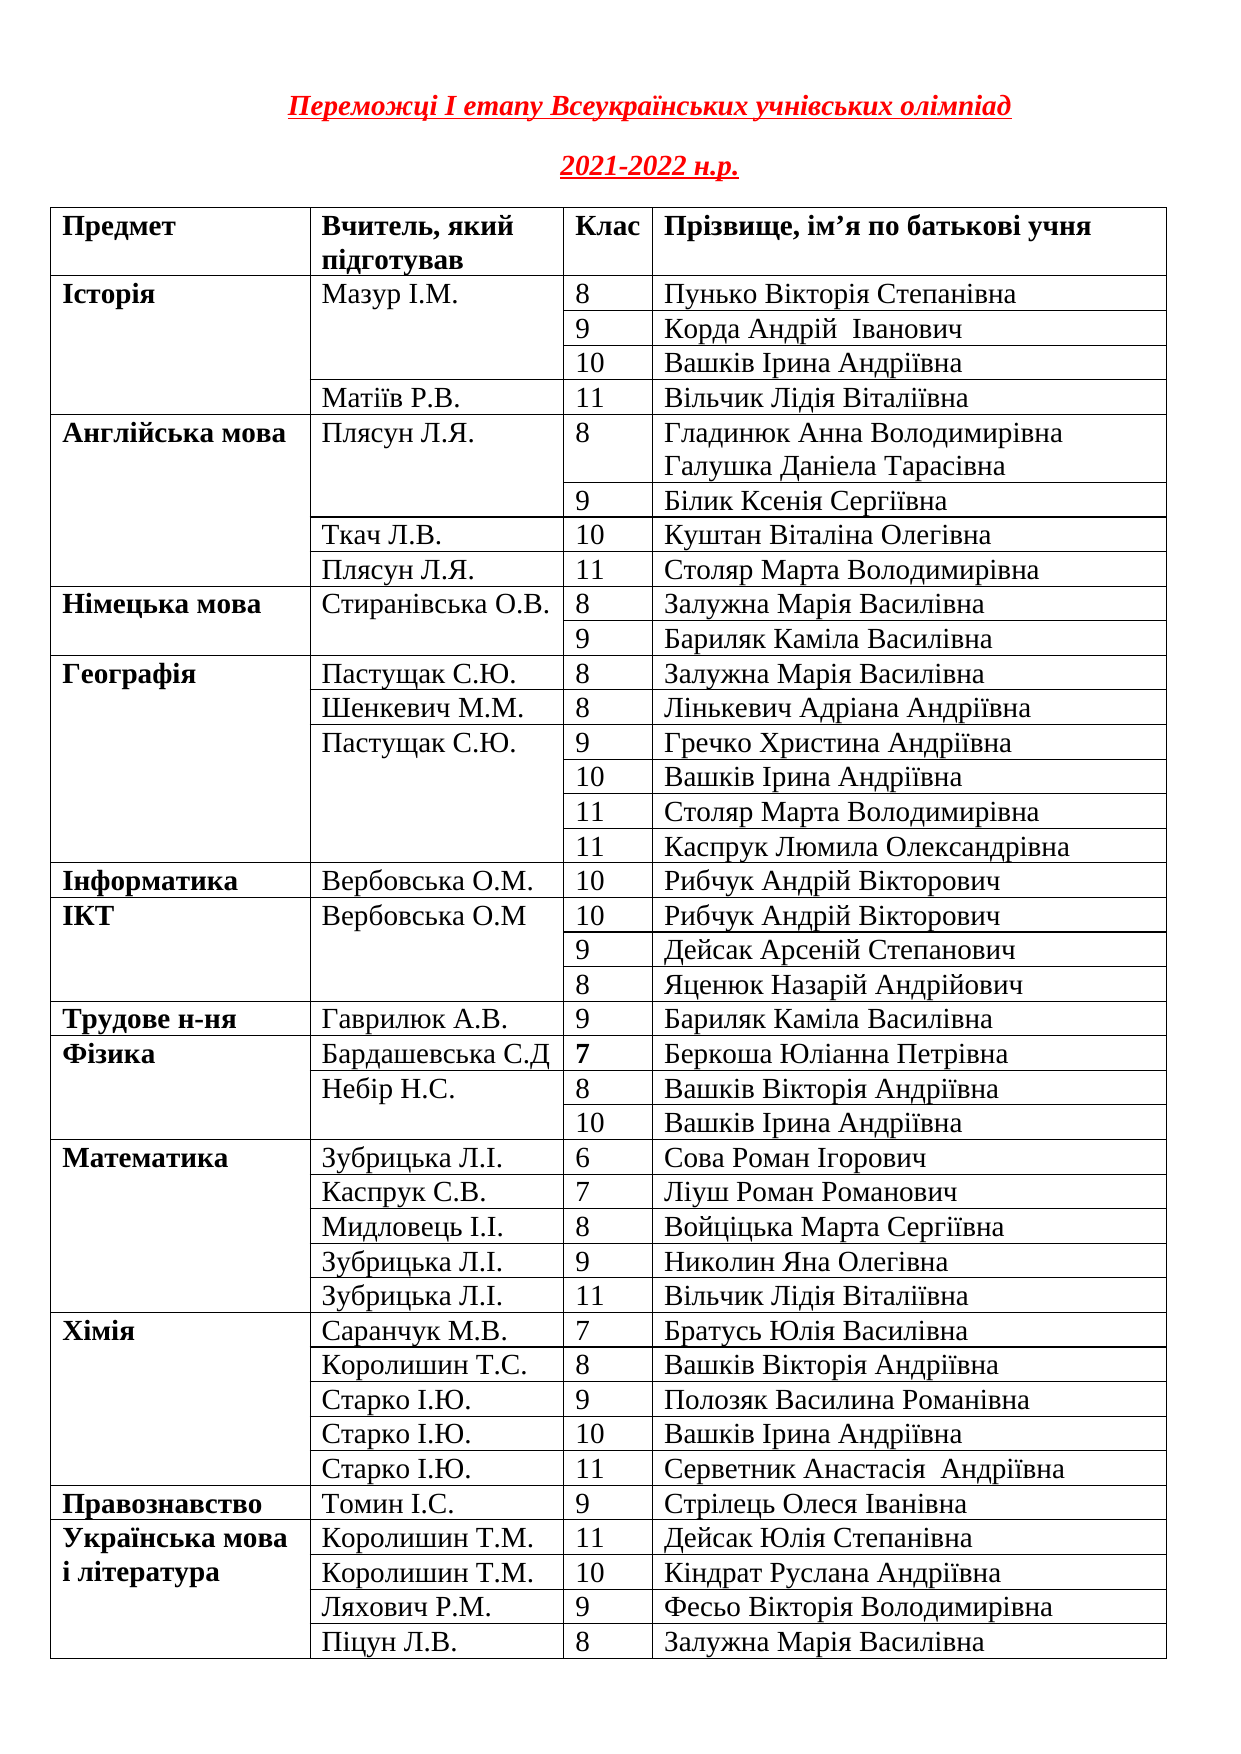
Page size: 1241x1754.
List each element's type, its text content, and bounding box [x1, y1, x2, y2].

table_cell Вашків Ірина Андріївна [653, 1417, 1166, 1450]
table_cell Старко І.Ю. [311, 1451, 563, 1485]
table_cell 10 [564, 346, 652, 379]
table_cell Небір Н.С. [311, 1071, 563, 1139]
table_cell Вербовська О.М [311, 898, 563, 1001]
table_cell Залужна Марія Василівна [653, 587, 1166, 620]
table_cell Залужна Марія Василівна [653, 656, 1166, 689]
table_cell Каспрук Люмила Олександрівна [653, 829, 1166, 862]
table_cell Бардашевська С.Д [311, 1036, 563, 1070]
table_cell Вільчик Лідія Віталіївна [653, 380, 1166, 414]
table_cell 9 [564, 311, 652, 344]
table_cell 8 [564, 1624, 652, 1658]
table_cell Старко І.Ю. [311, 1382, 563, 1416]
table_cell Томин І.С. [311, 1486, 563, 1519]
table_cell Сова Роман Ігорович [653, 1140, 1166, 1173]
table_cell 11 [564, 829, 652, 862]
table_cell 7 [564, 1313, 652, 1346]
table_cell 10 [564, 518, 652, 551]
table_cell 7 [564, 1175, 652, 1208]
table_cell Стиранівська О.В. [311, 587, 563, 655]
table_cell Трудове н-ня [51, 1002, 310, 1035]
table_cell Білик Ксенія Сергіївна [653, 483, 1166, 516]
table_cell Вашків Вікторія Андріївна [653, 1348, 1166, 1381]
table_cell Бариляк Каміла Василівна [653, 1002, 1166, 1035]
table_cell Зубрицька Л.І. [311, 1140, 563, 1173]
table_cell 11 [564, 1278, 652, 1312]
table_cell Рибчук Андрій Вікторович [653, 898, 1166, 931]
table_cell Фізика [51, 1036, 310, 1139]
table_cell Гладинюк Анна Володимирівна Галушка Даніела Тарасівна [653, 415, 1166, 482]
table_cell Бариляк Каміла Василівна [653, 621, 1166, 655]
table_cell 8 [564, 690, 652, 724]
table_cell 9 [564, 1244, 652, 1277]
table_cell Матіїв Р.В. [311, 380, 563, 414]
table_cell Беркоша Юліанна Петрівна [653, 1036, 1166, 1070]
table_cell Плясун Л.Я. [311, 552, 563, 586]
text Переможці І етапу Всеукраїнських учнівських олімпіад [148, 88, 1152, 122]
table_cell Каспрук С.В. [311, 1175, 563, 1208]
table_cell 10 [564, 1105, 652, 1139]
table_cell Українська мова і література [51, 1520, 310, 1658]
table_cell Вашків Ірина Андріївна [653, 760, 1166, 793]
table_cell Полозяк Василина Романівна [653, 1382, 1166, 1416]
table_cell Дейсак Юлія Степанівна [653, 1520, 1166, 1554]
table_header Вчитель, який підготував [311, 208, 563, 275]
text 2021-2022 н.р. [148, 148, 1152, 181]
table_cell 8 [564, 276, 652, 310]
table_cell Зубрицька Л.І. [311, 1278, 563, 1312]
table_cell 9 [564, 621, 652, 655]
table_cell Мидловець І.І. [311, 1209, 563, 1243]
table_cell Столяр Марта Володимирівна [653, 794, 1166, 828]
table_cell Вашків Ірина Андріївна [653, 1105, 1166, 1139]
table_cell Вербовська О.М. [311, 863, 563, 897]
table_cell Николин Яна Олегівна [653, 1244, 1166, 1277]
table_cell Корда Андрій Іванович [653, 311, 1166, 344]
table_cell Яценюк Назарій Андрійович [653, 967, 1166, 1001]
table_cell 6 [564, 1140, 652, 1173]
table_cell Англійська мова [51, 415, 310, 586]
table_cell 10 [564, 1417, 652, 1450]
table_cell Братусь Юлія Василівна [653, 1313, 1166, 1346]
table_cell Математика [51, 1140, 310, 1312]
table_cell Інформатика [51, 863, 310, 897]
table_header Прізвище, ім’я по батькові учня [653, 208, 1166, 275]
table_cell Королишин Т.М. [311, 1520, 563, 1554]
table_cell Пунько Вікторія Степанівна [653, 276, 1166, 310]
table_cell Географія [51, 656, 310, 862]
table_header Клас [564, 208, 652, 275]
table_cell 9 [564, 483, 652, 516]
table_cell Хімія [51, 1313, 310, 1485]
table_cell Німецька мова [51, 587, 310, 655]
table_cell ІКТ [51, 898, 310, 1001]
table_cell Зубрицька Л.І. [311, 1244, 563, 1277]
table_cell 8 [564, 1071, 652, 1104]
table_cell Правознавство [51, 1486, 310, 1519]
table_cell Пастущак С.Ю. [311, 725, 563, 862]
table_cell 7 [564, 1036, 652, 1070]
table_cell 10 [564, 1555, 652, 1588]
table_cell Вільчик Лідія Віталіївна [653, 1278, 1166, 1312]
table_cell 9 [564, 725, 652, 758]
table_cell Піцун Л.В. [311, 1624, 563, 1658]
table_cell 11 [564, 552, 652, 586]
table_cell 8 [564, 1209, 652, 1243]
table_cell Гаврилюк А.В. [311, 1002, 563, 1035]
table_cell Плясун Л.Я. [311, 415, 563, 516]
table_cell Вашків Ірина Андріївна [653, 346, 1166, 379]
table_cell 11 [564, 1451, 652, 1485]
table_cell Королишин Т.С. [311, 1348, 563, 1381]
table_cell Ліуш Роман Романович [653, 1175, 1166, 1208]
table_cell Серветник Анастасія Андріївна [653, 1451, 1166, 1485]
table_cell 8 [564, 656, 652, 689]
table_cell 8 [564, 415, 652, 482]
table_cell 10 [564, 760, 652, 793]
table_cell 11 [564, 380, 652, 414]
table_cell Королишин Т.М. [311, 1555, 563, 1588]
table_cell Лінькевич Адріана Андріївна [653, 690, 1166, 724]
table_cell Пастущак С.Ю. [311, 656, 563, 689]
table_cell Дейсак Арсеній Степанович [653, 933, 1166, 966]
table_cell Гречко Христина Андріївна [653, 725, 1166, 758]
table_cell Ляхович Р.М. [311, 1590, 563, 1623]
table_cell Історія [51, 276, 310, 414]
table_cell 11 [564, 794, 652, 828]
table_cell 9 [564, 1590, 652, 1623]
table_cell Саранчук М.В. [311, 1313, 563, 1346]
table_cell 8 [564, 587, 652, 620]
table_cell 9 [564, 1486, 652, 1519]
table_cell Ткач Л.В. [311, 518, 563, 551]
table_cell Куштан Віталіна Олегівна [653, 518, 1166, 551]
table_cell 8 [564, 967, 652, 1001]
table_cell Стрілець Олеся Іванівна [653, 1486, 1166, 1519]
table_cell Старко І.Ю. [311, 1417, 563, 1450]
table_cell 10 [564, 863, 652, 897]
table_cell 9 [564, 1002, 652, 1035]
table_cell Кіндрат Руслана Андріївна [653, 1555, 1166, 1588]
table_cell Фесьо Вікторія Володимирівна [653, 1590, 1166, 1623]
table_header Предмет [51, 208, 310, 275]
table_cell 10 [564, 898, 652, 931]
table_cell Шенкевич М.М. [311, 690, 563, 724]
table_cell Столяр Марта Володимирівна [653, 552, 1166, 586]
table_cell 11 [564, 1520, 652, 1554]
table_cell Войціцька Марта Сергіївна [653, 1209, 1166, 1243]
table_cell 8 [564, 1348, 652, 1381]
table_cell Вашків Вікторія Андріївна [653, 1071, 1166, 1104]
table_cell 9 [564, 933, 652, 966]
table_cell Залужна Марія Василівна [653, 1624, 1166, 1658]
table_cell Мазур І.М. [311, 276, 563, 379]
table_cell Рибчук Андрій Вікторович [653, 863, 1166, 897]
table_cell 9 [564, 1382, 652, 1416]
